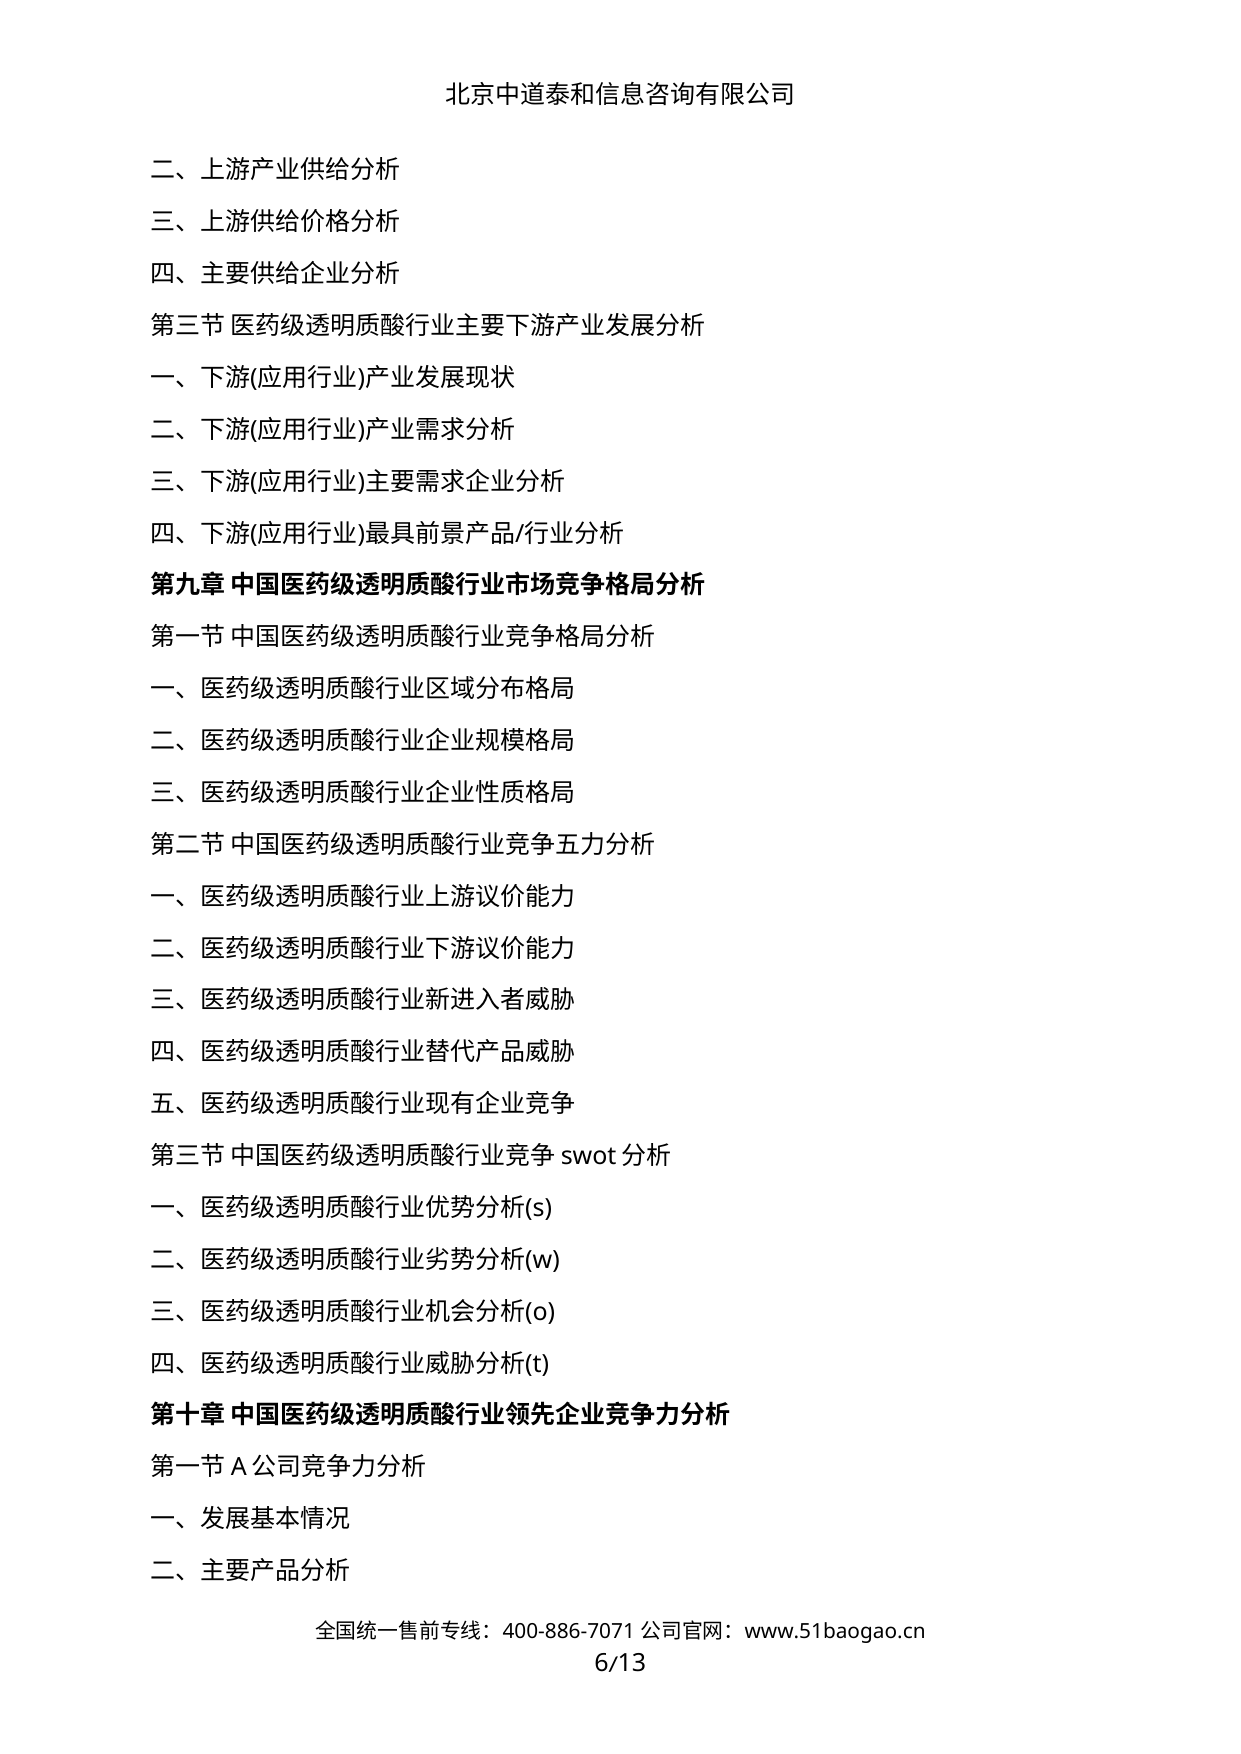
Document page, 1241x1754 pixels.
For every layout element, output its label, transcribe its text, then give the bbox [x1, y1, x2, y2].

text 第九章 中国医药级透明质酸行业市场竞争格局分析 [150, 565, 1090, 601]
text 四、医药级透明质酸行业替代产品威胁 [150, 1032, 1090, 1068]
text 第三节 中国医药级透明质酸行业竞争swot分析 [150, 1136, 1090, 1172]
text 二、下游(应用行业)产业需求分析 [150, 409, 1090, 446]
text 三、医药级透明质酸行业企业性质格局 [150, 772, 1090, 809]
text 第十章 中国医药级透明质酸行业领先企业竞争力分析 [150, 1395, 1090, 1431]
text 一、医药级透明质酸行业优势分析(s) [150, 1187, 1090, 1224]
text 三、医药级透明质酸行业机会分析(o) [150, 1291, 1090, 1327]
text 第一节 A公司竞争力分析 [150, 1447, 1090, 1483]
text 三、医药级透明质酸行业新进入者威胁 [150, 980, 1090, 1016]
text 第二节 中国医药级透明质酸行业竞争五力分析 [150, 824, 1090, 861]
text 三、下游(应用行业)主要需求企业分析 [150, 461, 1090, 497]
text 第一节 中国医药级透明质酸行业竞争格局分析 [150, 617, 1090, 653]
text 一、医药级透明质酸行业区域分布格局 [150, 669, 1090, 705]
text 四、医药级透明质酸行业威胁分析(t) [150, 1343, 1090, 1379]
text 二、医药级透明质酸行业劣势分析(w) [150, 1239, 1090, 1276]
text 一、医药级透明质酸行业上游议价能力 [150, 876, 1090, 912]
text 四、主要供给企业分析 [150, 254, 1090, 290]
text 二、主要产品分析 [150, 1551, 1090, 1587]
text 二、医药级透明质酸行业企业规模格局 [150, 721, 1090, 757]
text 一、发展基本情况 [150, 1499, 1090, 1535]
text 二、上游产业供给分析 [150, 150, 1090, 186]
text 第三节 医药级透明质酸行业主要下游产业发展分析 [150, 306, 1090, 342]
text 二、医药级透明质酸行业下游议价能力 [150, 928, 1090, 964]
text 三、上游供给价格分析 [150, 202, 1090, 238]
text 一、下游(应用行业)产业发展现状 [150, 357, 1090, 394]
text 四、下游(应用行业)最具前景产品/行业分析 [150, 513, 1090, 549]
text 五、医药级透明质酸行业现有企业竞争 [150, 1084, 1090, 1120]
